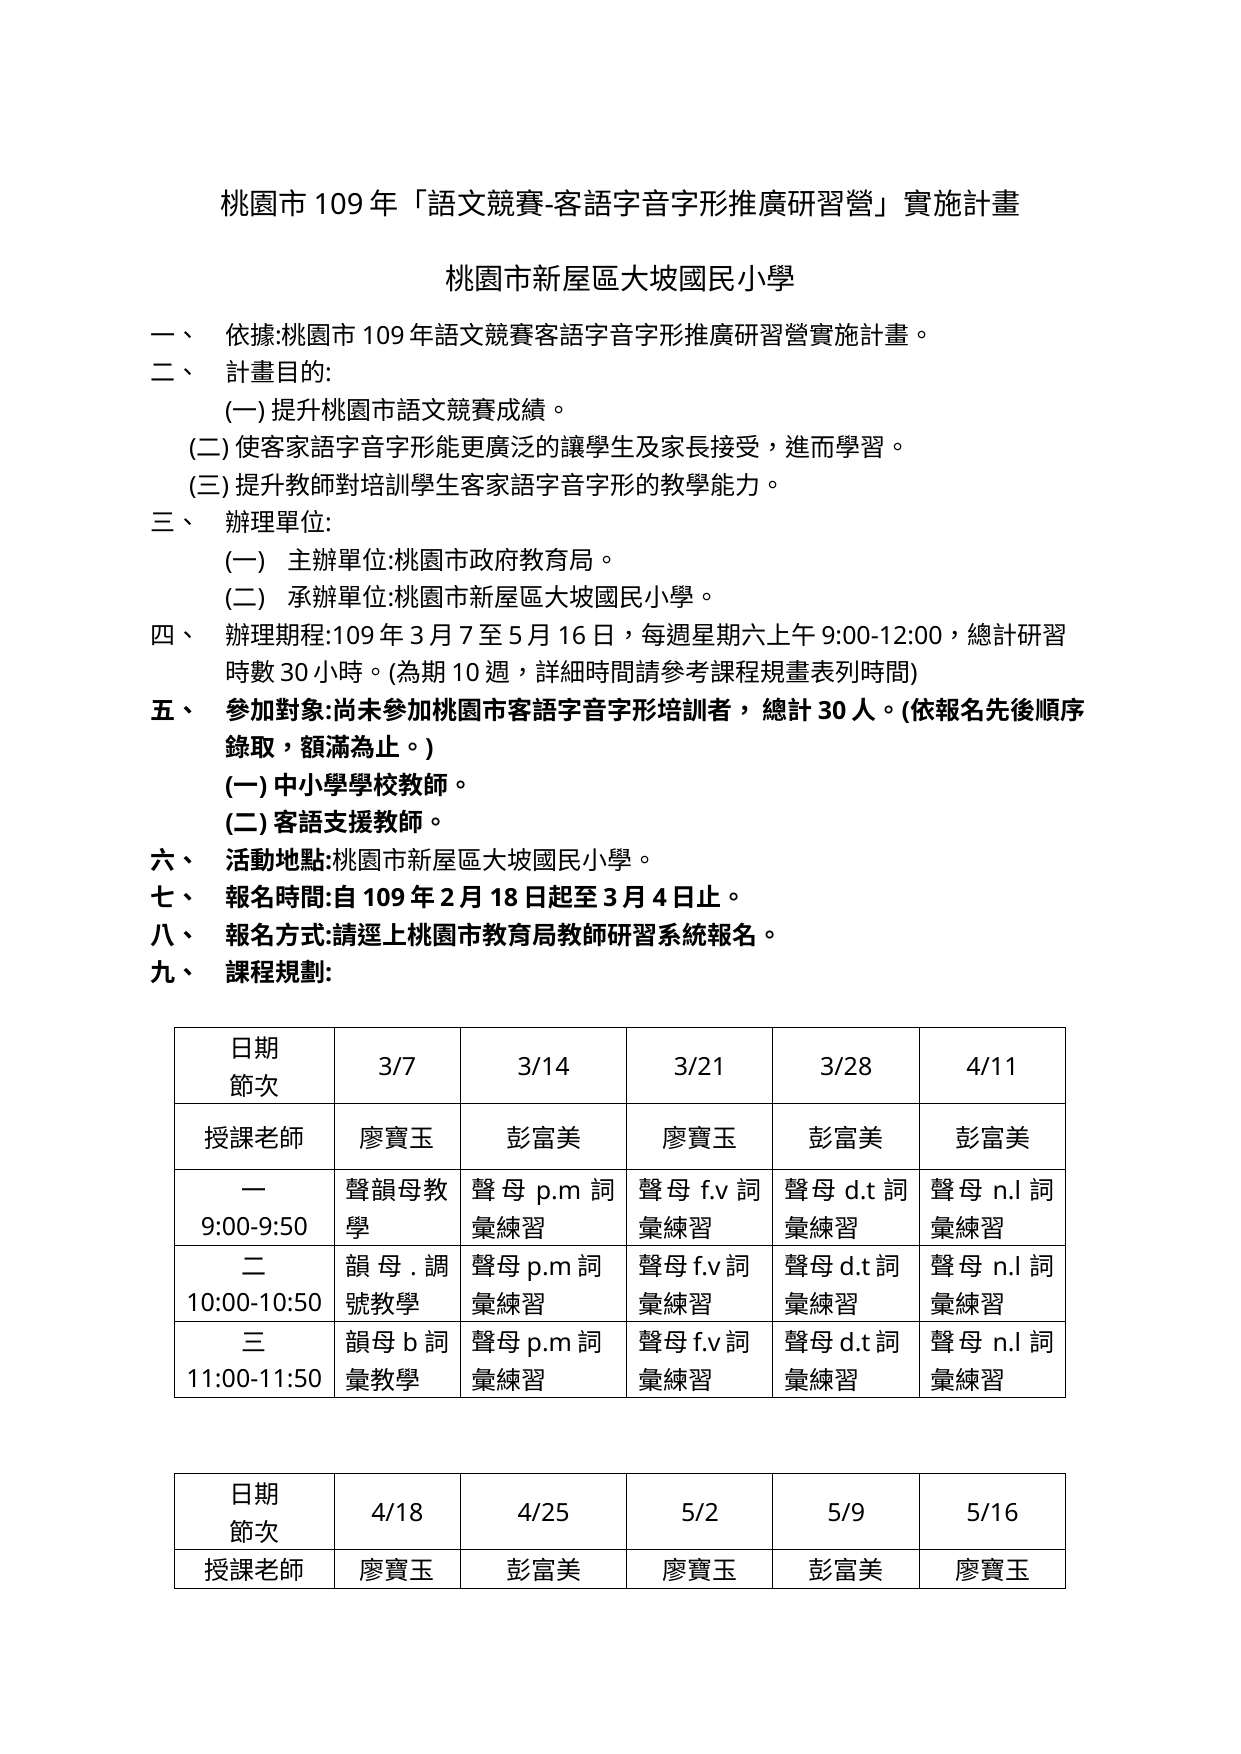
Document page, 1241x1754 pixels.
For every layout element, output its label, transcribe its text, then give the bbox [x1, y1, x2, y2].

table_header 3/21 [627, 1028, 772, 1103]
table_header 4/18 [335, 1474, 460, 1549]
table_cell 廖寶玉 [627, 1104, 772, 1169]
list 辦理期程:109年3月7至5月16日，每週星期六上午9:00-12:00，總計研習時數30小時。(為期10週，詳細時間請參考課程規畫表列時間) [150, 614, 1090, 689]
list 參加對象:尚未參加桃園市客語字音字形培訓者， 總計30人。(依報名先後順序錄取，額滿為止。) [150, 689, 1090, 764]
table_cell 韻母b詞彙教學 [335, 1322, 460, 1397]
table_cell 二 10:00-10:50 [175, 1246, 334, 1321]
table_header 日期 節次 [175, 1474, 334, 1549]
list 課程規劃: [150, 952, 1090, 989]
text (一) 中小學學校教師。 [225, 764, 1090, 802]
table_cell 聲母f.v詞彙練習 [627, 1322, 772, 1397]
table_cell 聲母n.l詞彙練習 [920, 1246, 1065, 1321]
list 承辦單位:桃園市新屋區大坡國民小學。 [225, 577, 1090, 614]
table_cell 廖寶玉 [335, 1104, 460, 1169]
text (二) 客語支援教師。 [150, 802, 1090, 839]
list 活動地點:桃園市新屋區大坡國民小學。 [150, 839, 1090, 877]
table_header 3/14 [461, 1028, 626, 1103]
list 辦理單位: [150, 502, 1090, 539]
table_cell 聲韻母教學 [335, 1170, 460, 1245]
table_header 5/9 [773, 1474, 919, 1549]
table_cell 彭富美 [920, 1104, 1065, 1169]
table_header 3/7 [335, 1028, 460, 1103]
table_cell 授課老師 [175, 1104, 334, 1169]
table_cell 彭富美 [461, 1550, 626, 1588]
table_header 4/25 [461, 1474, 626, 1549]
list 主辦單位:桃園市政府教育局。 [225, 539, 1090, 577]
table_cell 廖寶玉 [920, 1550, 1065, 1588]
table_cell 授課老師 [175, 1550, 334, 1588]
table_header 3/28 [773, 1028, 919, 1103]
table_cell 彭富美 [773, 1104, 919, 1169]
table_cell 韻母.調號教學 [335, 1246, 460, 1321]
table_cell 一 9:00-9:50 [175, 1170, 334, 1245]
text 桃園市109年「語文競賽-客語字音字形推廣研習營」實施計畫 [150, 164, 1090, 239]
table_cell 彭富美 [773, 1550, 919, 1588]
text (三) 提升教師對培訓學生客家語字音字形的教學能力。 [150, 464, 1090, 502]
table_cell 聲母d.t詞彙練習 [773, 1322, 919, 1397]
table_cell 聲母p.m詞彙練習 [461, 1170, 626, 1245]
text (一) 提升桃園市語文競賽成績。 [150, 389, 1090, 427]
table_cell 聲母p.m詞彙練習 [461, 1322, 626, 1397]
list 報名方式:請逕上桃園市教育局教師研習系統報名。 [150, 914, 1090, 952]
table_cell 聲母n.l詞彙練習 [920, 1170, 1065, 1245]
table_cell 聲母d.t詞彙練習 [773, 1170, 919, 1245]
list 計畫目的: [150, 352, 1090, 389]
table_cell 聲母f.v詞彙練習 [627, 1246, 772, 1321]
text 桃園市新屋區大坡國民小學 [150, 239, 1090, 314]
table_cell 聲母p.m詞彙練習 [461, 1246, 626, 1321]
table_cell 彭富美 [461, 1104, 626, 1169]
table_cell 廖寶玉 [627, 1550, 772, 1588]
table_cell 聲母d.t詞彙練習 [773, 1246, 919, 1321]
table_cell 聲母f.v詞彙練習 [627, 1170, 772, 1245]
list 報名時間:自109年2月18日起至3月4日止。 [150, 877, 1090, 914]
table_header 日期 節次 [175, 1028, 334, 1103]
table_header 5/16 [920, 1474, 1065, 1549]
table_header 4/11 [920, 1028, 1065, 1103]
table_cell 廖寶玉 [335, 1550, 460, 1588]
table_header 5/2 [627, 1474, 772, 1549]
list 依據:桃園市109年語文競賽客語字音字形推廣研習營實施計畫。 [150, 314, 1090, 352]
table_cell 聲母n.l詞彙練習 [920, 1322, 1065, 1397]
text (二) 使客家語字音字形能更廣泛的讓學生及家長接受，進而學習。 [150, 427, 1090, 464]
table_cell 三 11:00-11:50 [175, 1322, 334, 1397]
